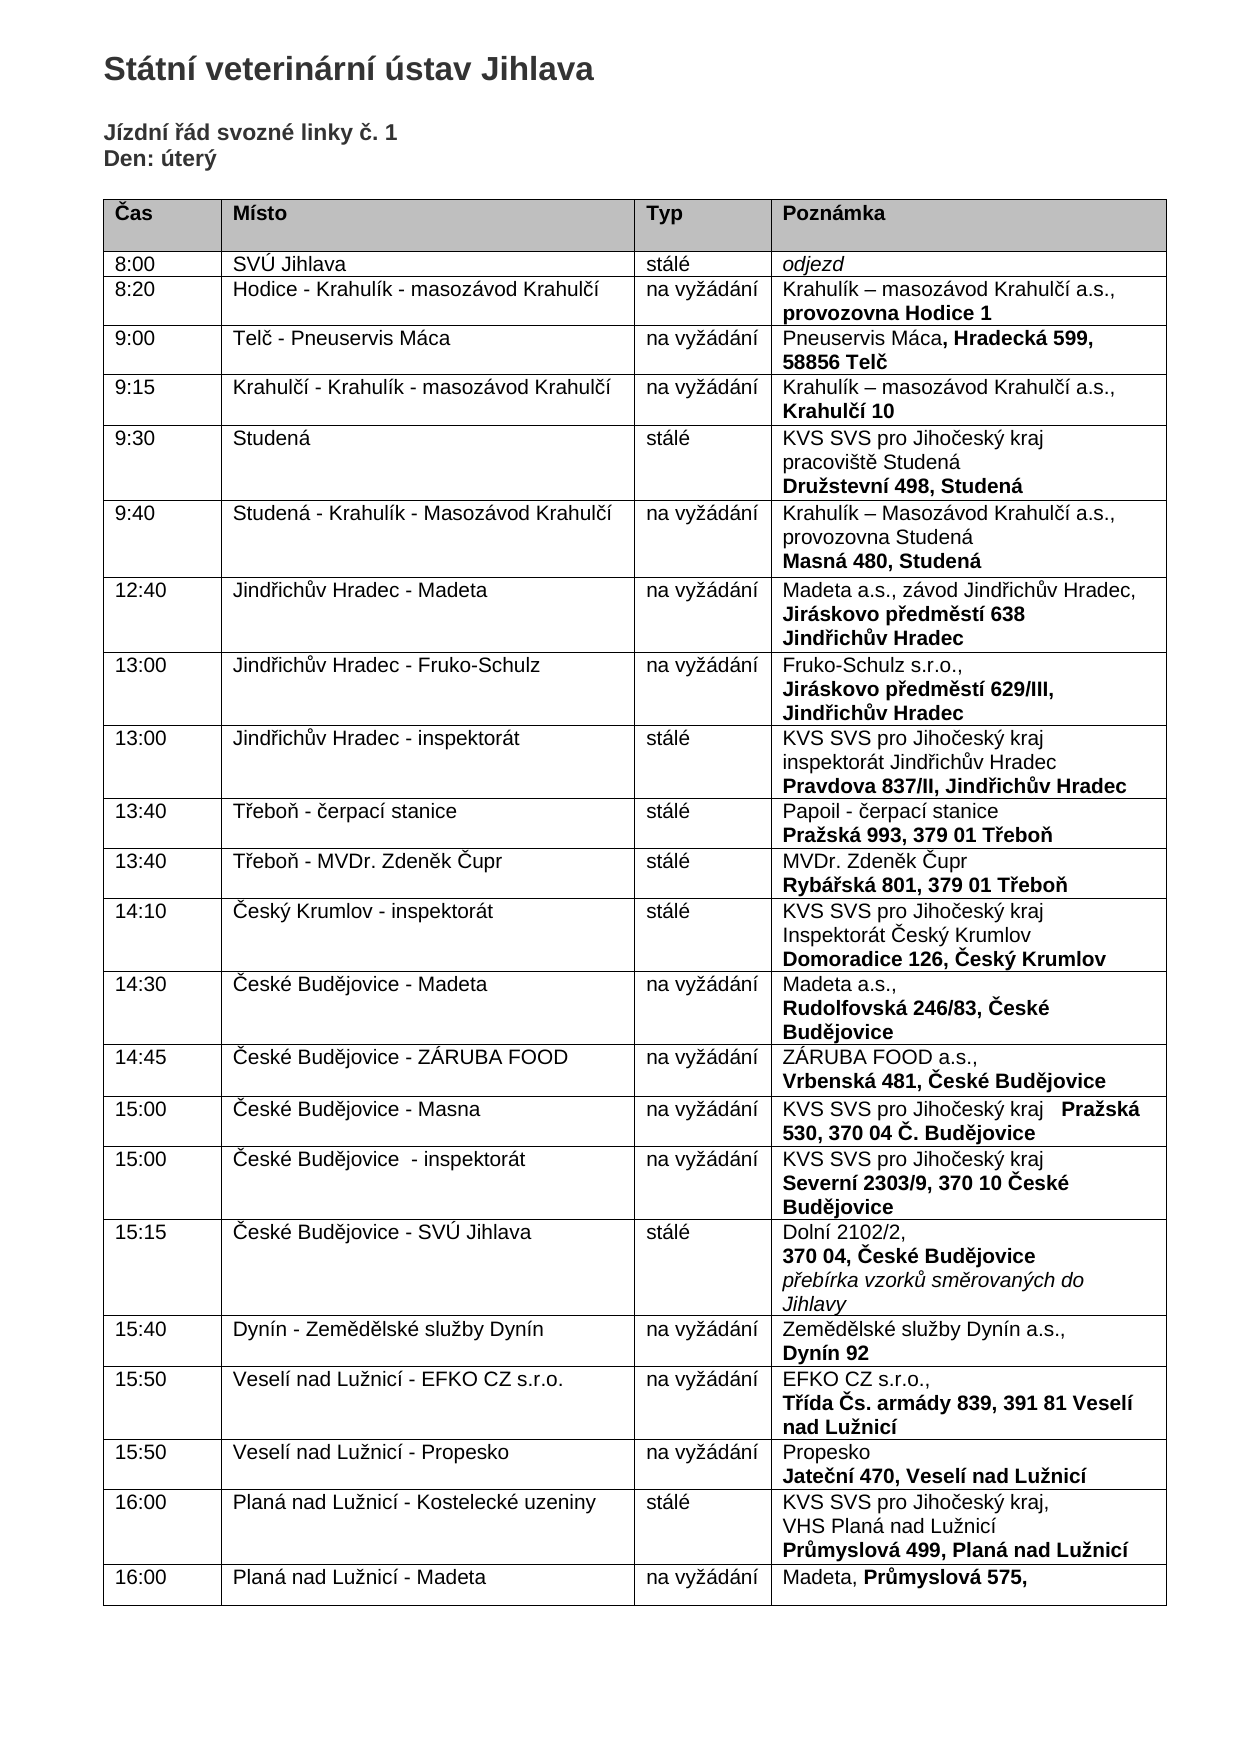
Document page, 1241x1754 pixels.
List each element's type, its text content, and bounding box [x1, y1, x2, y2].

table_cell ZÁRUBA FOOD a.s., Vrbenská 481, České Budějovice [772, 1045, 1166, 1096]
table_cell 13:00 [104, 653, 221, 725]
table_cell 13:00 [104, 726, 221, 798]
table_cell Planá nad Lužnicí - Kostelecké uzeniny [222, 1490, 634, 1564]
table_header Typ [635, 200, 771, 251]
table_cell 15:40 [104, 1316, 221, 1366]
table_cell na vyžádání [635, 326, 771, 373]
table_cell 9:30 [104, 426, 221, 500]
table_cell MVDr. Zdeněk Čupr Rybářská 801, 379 01 Třeboň [772, 849, 1166, 898]
table_cell Studená [222, 426, 634, 500]
table_cell Jindřichův Hradec - Madeta [222, 578, 634, 652]
table_cell Český Krumlov - inspektorát [222, 899, 634, 971]
table_cell 15:00 [104, 1147, 221, 1218]
table_cell Dolní 2102/2, 370 04, České Budějovice přebírka vzorků směrovaných do Jihlavy [772, 1220, 1166, 1315]
table_cell na vyžádání [635, 501, 771, 577]
table_cell Fruko-Schulz s.r.o., Jiráskovo předměstí 629/III, Jindřichův Hradec [772, 653, 1166, 725]
table_cell na vyžádání [635, 1045, 771, 1096]
table_cell 14:30 [104, 972, 221, 1044]
table_cell Třeboň - MVDr. Zdeněk Čupr [222, 849, 634, 898]
table_cell stálé [635, 1490, 771, 1564]
table_cell na vyžádání [635, 1440, 771, 1488]
table_cell EFKO CZ s.r.o., Třída Čs. armády 839, 391 81 Veselí nad Lužnicí [772, 1367, 1166, 1438]
table_cell Třeboň - čerpací stanice [222, 799, 634, 848]
table_cell 9:40 [104, 501, 221, 577]
table_cell KVS SVS pro Jihočeský kraj pracoviště Studená Družstevní 498, Studená [772, 426, 1166, 500]
table_cell 15:50 [104, 1367, 221, 1438]
table_cell Dynín - Zemědělské služby Dynín [222, 1316, 634, 1366]
table_cell Krahulík – Masozávod Krahulčí a.s., provozovna Studená Masná 480, Studená [772, 501, 1166, 577]
table_cell na vyžádání [635, 1367, 771, 1438]
table_cell 15:00 [104, 1097, 221, 1146]
table_cell České Budějovice - SVÚ Jihlava [222, 1220, 634, 1315]
table_cell KVS SVS pro Jihočeský kraj Inspektorát Český Krumlov Domoradice 126, Český Krumlov [772, 899, 1166, 971]
table_cell 14:45 [104, 1045, 221, 1096]
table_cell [222, 1565, 634, 1605]
table_cell KVS SVS pro Jihočeský kraj, VHS Planá nad Lužnicí Průmyslová 499, Planá nad Lužnicí [772, 1490, 1166, 1564]
table_cell na vyžádání [635, 375, 771, 425]
table_cell České Budějovice - inspektorát [222, 1147, 634, 1218]
table_cell na vyžádání [635, 277, 771, 324]
table_cell 9:15 [104, 375, 221, 425]
table_cell na vyžádání [635, 972, 771, 1044]
table_cell 8:00 [104, 252, 221, 276]
table_cell na vyžádání [635, 1316, 771, 1366]
table_cell Madeta a.s., Rudolfovská 246/83, České Budějovice [772, 972, 1166, 1044]
table_cell Krahulík – masozávod Krahulčí a.s., Krahulčí 10 [772, 375, 1166, 425]
table_cell Veselí nad Lužnicí - EFKO CZ s.r.o. [222, 1367, 634, 1438]
table_cell KVS SVS pro Jihočeský kraj Pražská 530, 370 04 Č. Budějovice [772, 1097, 1166, 1146]
table_cell České Budějovice - ZÁRUBA FOOD [222, 1045, 634, 1096]
table_cell stálé [635, 726, 771, 798]
table_cell Jindřichův Hradec - inspektorát [222, 726, 634, 798]
table_header Místo [222, 200, 634, 251]
table_cell na vyžádání [635, 1097, 771, 1146]
table_cell 9:00 [104, 326, 221, 373]
table_cell stálé [635, 252, 771, 276]
table_cell Jindřichův Hradec - Fruko-Schulz [222, 653, 634, 725]
table_cell Propesko Jateční 470, Veselí nad Lužnicí [772, 1440, 1166, 1488]
table_cell stálé [635, 1220, 771, 1315]
table_cell Krahulík – masozávod Krahulčí a.s., provozovna Hodice 1 [772, 277, 1166, 324]
table_cell Hodice - Krahulík - masozávod Krahulčí [222, 277, 634, 324]
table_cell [772, 1565, 1166, 1605]
table_cell KVS SVS pro Jihočeský kraj inspektorát Jindřichův Hradec Pravdova 837/II, Jindřichův Hradec [772, 726, 1166, 798]
table_cell na vyžádání [635, 1565, 771, 1605]
table_cell České Budějovice - Masna [222, 1097, 634, 1146]
table_header Poznámka [772, 200, 1166, 251]
table_cell stálé [635, 426, 771, 500]
table_cell Krahulčí - Krahulík - masozávod Krahulčí [222, 375, 634, 425]
table_cell Zemědělské služby Dynín a.s., Dynín 92 [772, 1316, 1166, 1366]
table_cell stálé [635, 849, 771, 898]
table_cell na vyžádání [635, 1147, 771, 1218]
table_cell 12:40 [104, 578, 221, 652]
table_cell stálé [635, 799, 771, 848]
table_cell 15:15 [104, 1220, 221, 1315]
table_cell stálé [635, 899, 771, 971]
table_cell 16:00 [104, 1565, 221, 1605]
table_cell KVS SVS pro Jihočeský kraj Severní 2303/9, 370 10 České Budějovice [772, 1147, 1166, 1218]
table_cell Studená - Krahulík - Masozávod Krahulčí [222, 501, 634, 577]
table_cell Veselí nad Lužnicí - Propesko [222, 1440, 634, 1488]
table_cell Telč - Pneuservis Máca [222, 326, 634, 373]
table_cell České Budějovice - Madeta [222, 972, 634, 1044]
table_cell 16:00 [104, 1490, 221, 1564]
table_cell Pneuservis Máca, Hradecká 599, 58856 Telč [772, 326, 1166, 373]
table_cell na vyžádání [635, 578, 771, 652]
table_cell 14:10 [104, 899, 221, 971]
table_cell 13:40 [104, 849, 221, 898]
table_cell odjezd [772, 252, 1166, 276]
table_cell Papoil - čerpací stanice Pražská 993, 379 01 Třeboň [772, 799, 1166, 848]
table_cell 13:40 [104, 799, 221, 848]
table_cell 15:50 [104, 1440, 221, 1488]
table_cell 8:20 [104, 277, 221, 324]
table_header Čas [104, 200, 221, 251]
table_cell na vyžádání [635, 653, 771, 725]
table_cell Madeta a.s., závod Jindřichův Hradec, Jiráskovo předměstí 638 Jindřichův Hradec [772, 578, 1166, 652]
table_cell SVÚ Jihlava [222, 252, 634, 276]
